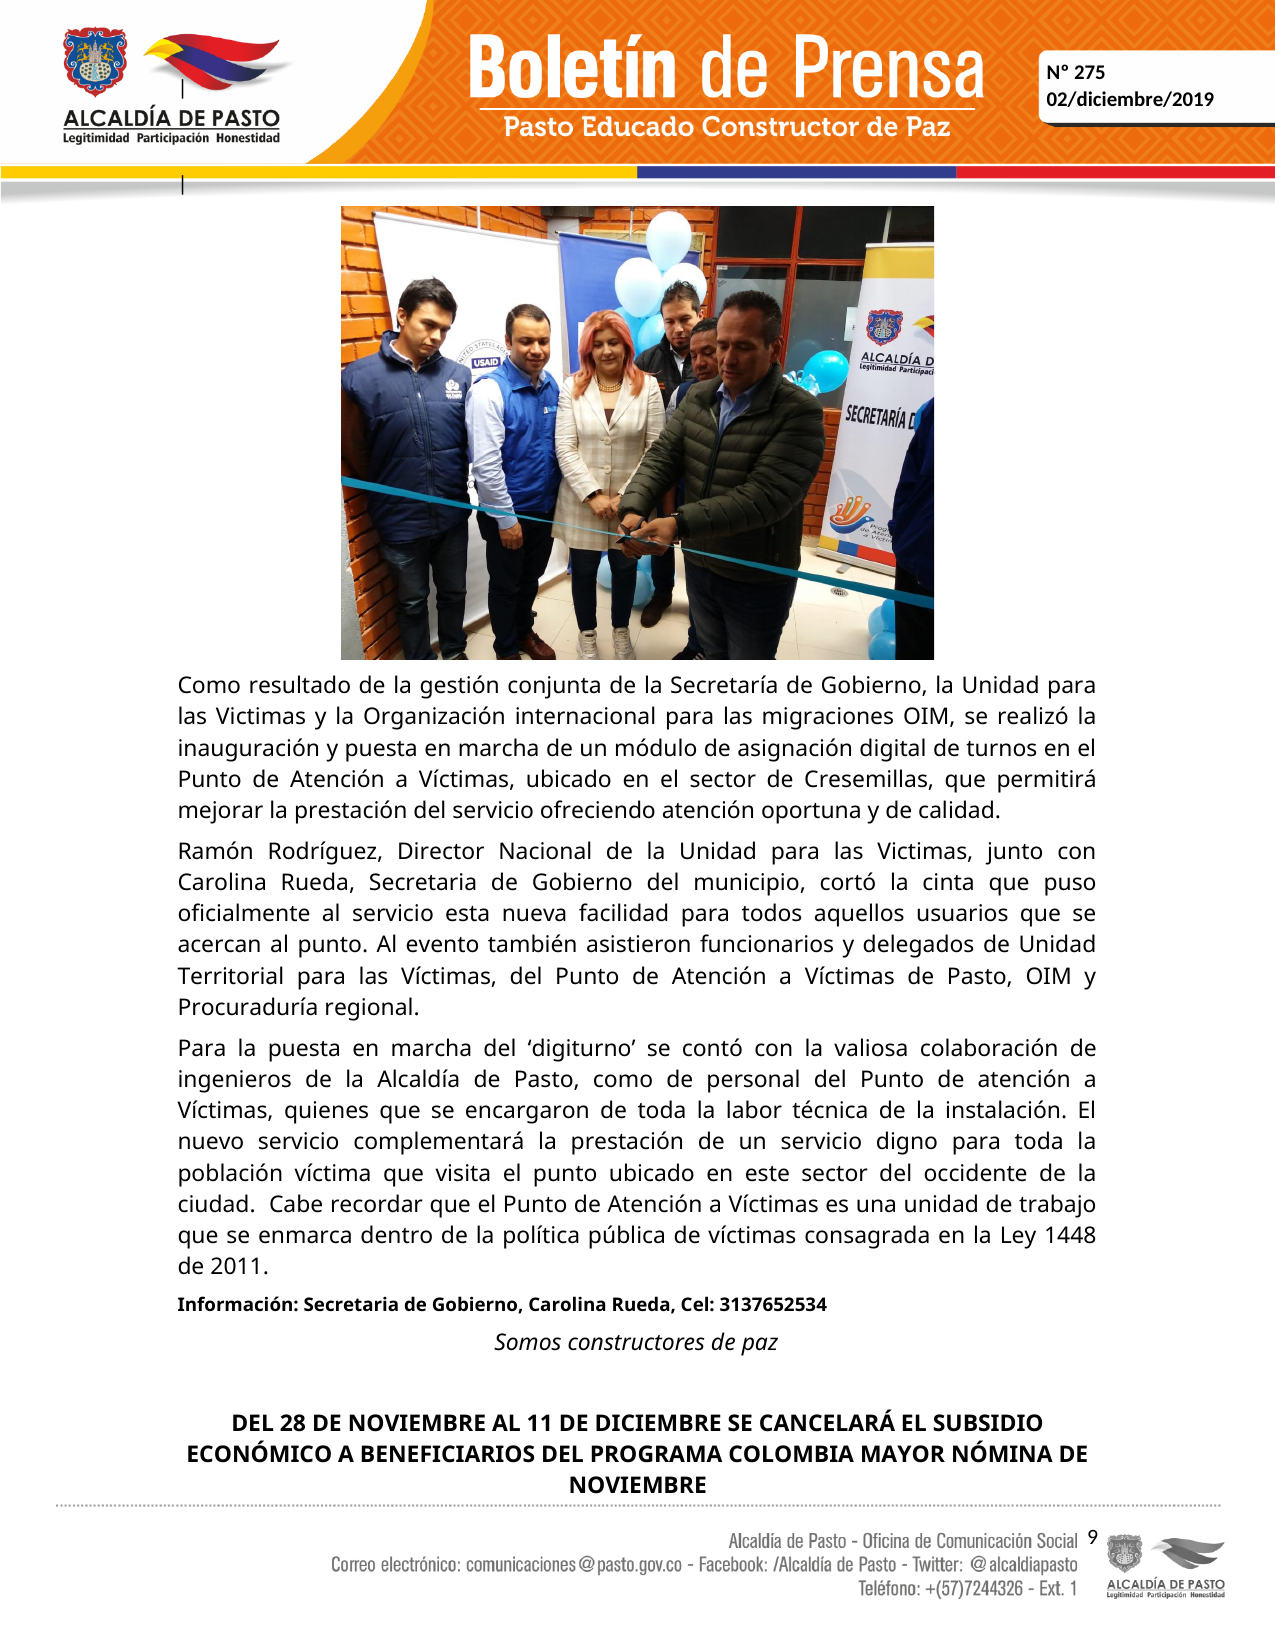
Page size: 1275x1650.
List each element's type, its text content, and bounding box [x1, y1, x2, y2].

text Información: Secretaria de Gobierno, Carolina Rueda, Cel: 3137652534 [177, 1291, 1098, 1316]
text Como resultado de la gestión conjunta de la Secretaría de Gobierno, la Unidad para las Victimas y la Organización internacional para las migraciones OIM, se realizó la inauguración y puesta en marcha de un módulo de asignación digital de turnos en el Punto de Atención a Víctimas, ubicado en el sector de Cresemillas, que permitirá mejorar la prestación del servicio ofreciendo atención oportuna y de calidad. [177, 669, 1098, 825]
text DEL 28 DE NOVIEMBRE AL 11 DE DICIEMBRE SE CANCELARÁ EL SUBSIDIO ECONÓMICO A BENEFICIARIOS DEL PROGRAMA COLOMBIA MAYOR NÓMINA DE NOVIEMBRE [177, 1407, 1098, 1501]
text Para la puesta en marcha del ‘digiturno’ se contó con la valiosa colaboración de ingenieros de la Alcaldía de Pasto, como de personal del Punto de atención a Víctimas, quienes que se encargaron de toda la labor técnica de la instalación. El nuevo servicio complementará la prestación de un servicio digno para toda la población víctima que visita el punto ubicado en este sector del occidente de la ciudad. Cabe recordar que el Punto de Atención a Víctimas es una unidad de trabajo que se enmarca dentro de la política pública de víctimas consagrada en la Ley 1448 de 2011. [177, 1031, 1098, 1281]
text Ramón Rodríguez, Director Nacional de la Unidad para las Victimas, junto con Carolina Rueda, Secretaria de Gobierno del municipio, cortó la cinta que puso oficialmente al servicio esta nueva facilidad para todos aquellos usuarios que se acercan al punto. Al evento también asistieron funcionarios y delegados de Unidad Territorial para las Víctimas, del Punto de Atención a Víctimas de Pasto, OIM y Procuraduría regional. [177, 834, 1098, 1022]
text Somos constructores de paz [177, 1326, 1098, 1357]
picture [0, 0, 1275, 1645]
